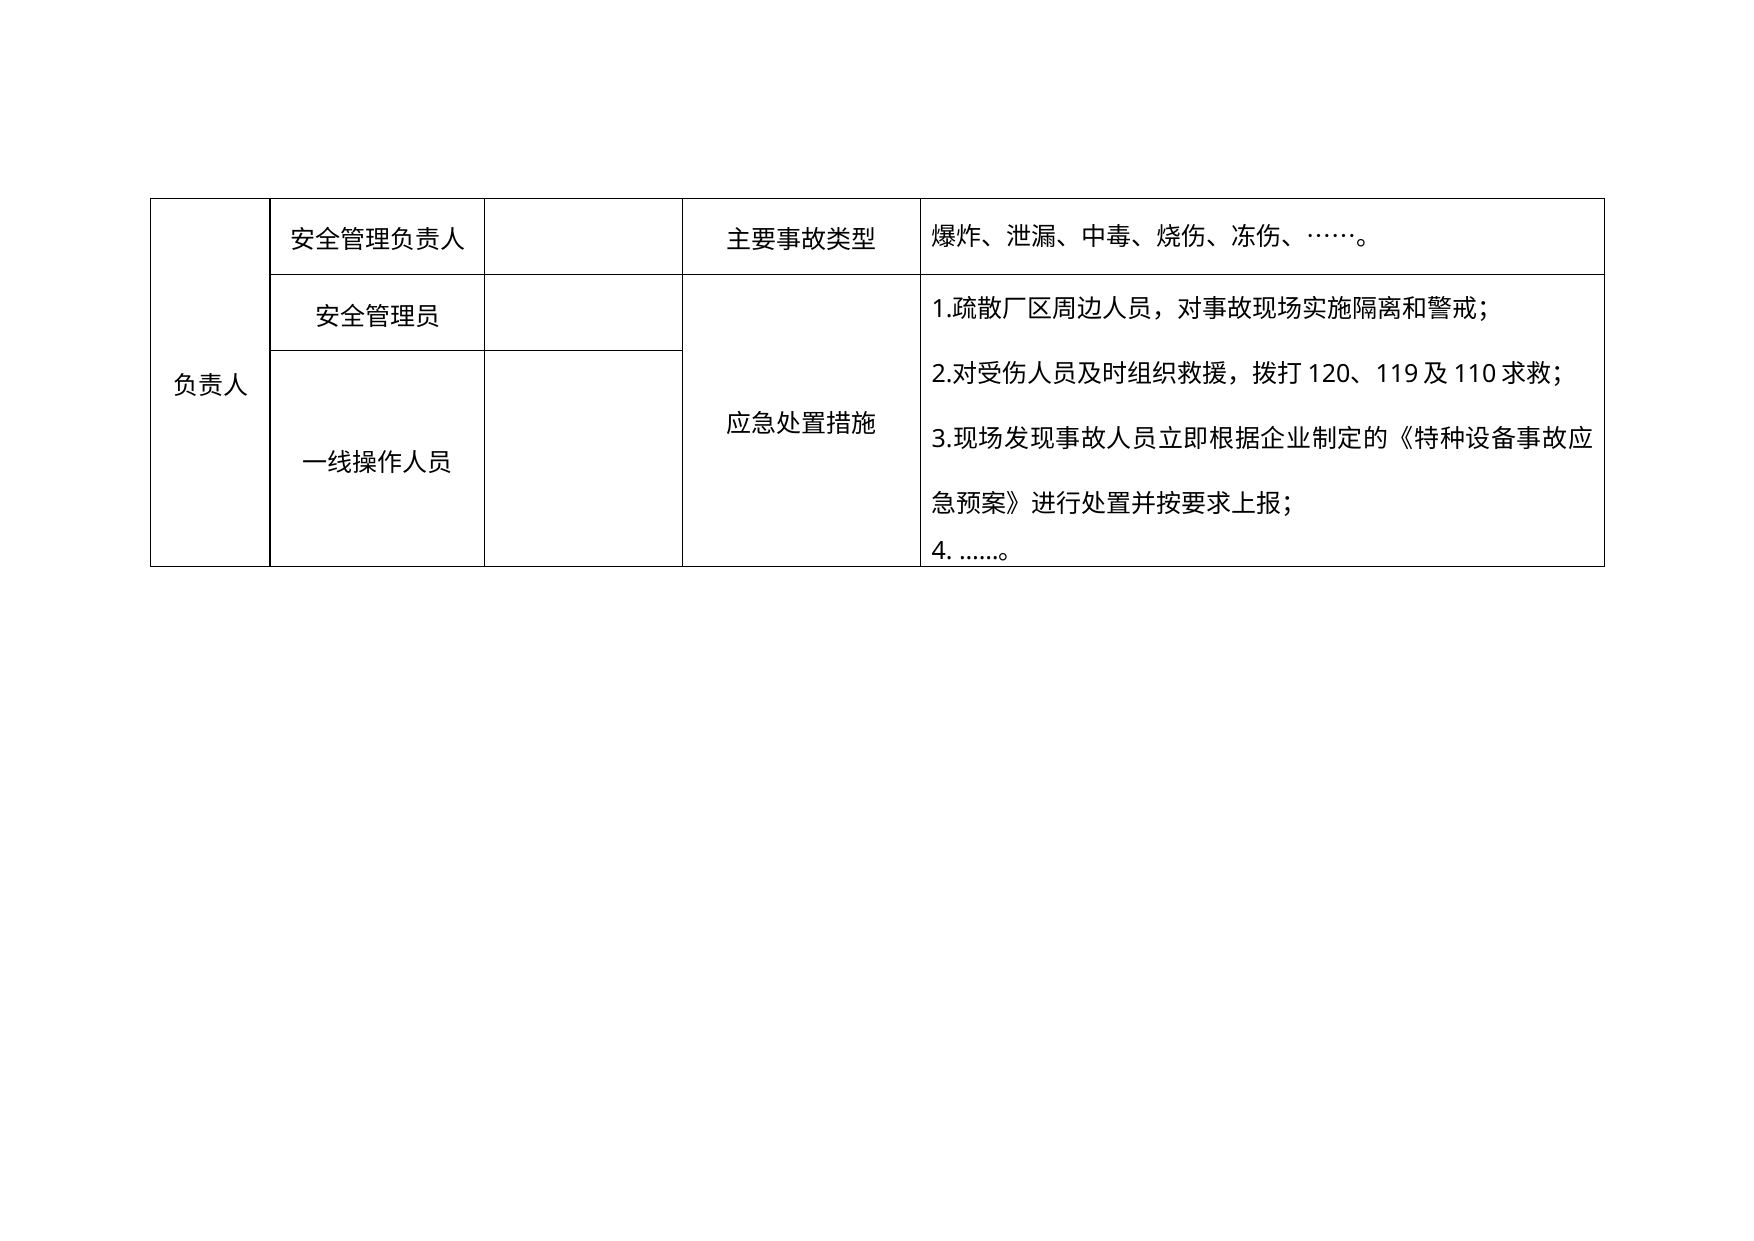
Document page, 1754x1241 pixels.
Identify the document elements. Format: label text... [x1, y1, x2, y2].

table_cell 1.疏散厂区周边人员，对事故现场实施隔离和警戒； 2.对受伤人员及时组织救援，拨打120、119及110求救； 3.现场发现事故人员立即根据企业制定的《特种设备事故应急预案》进行处置并按要求上报； 4. ……。 [921, 275, 1604, 566]
table_cell [485, 199, 682, 273]
table_cell 负责人 [151, 199, 269, 566]
table_cell 安全管理员 [271, 275, 484, 350]
table_cell [485, 275, 682, 350]
table_cell 安全管理负责人 [271, 199, 484, 273]
table_cell [485, 351, 682, 566]
table_cell 应急处置措施 [683, 275, 920, 566]
table_cell 爆炸、泄漏、中毒、烧伤、冻伤、……。 [921, 199, 1604, 273]
table_cell 一线操作人员 [271, 351, 484, 566]
table_cell 主要事故类型 [683, 199, 920, 273]
